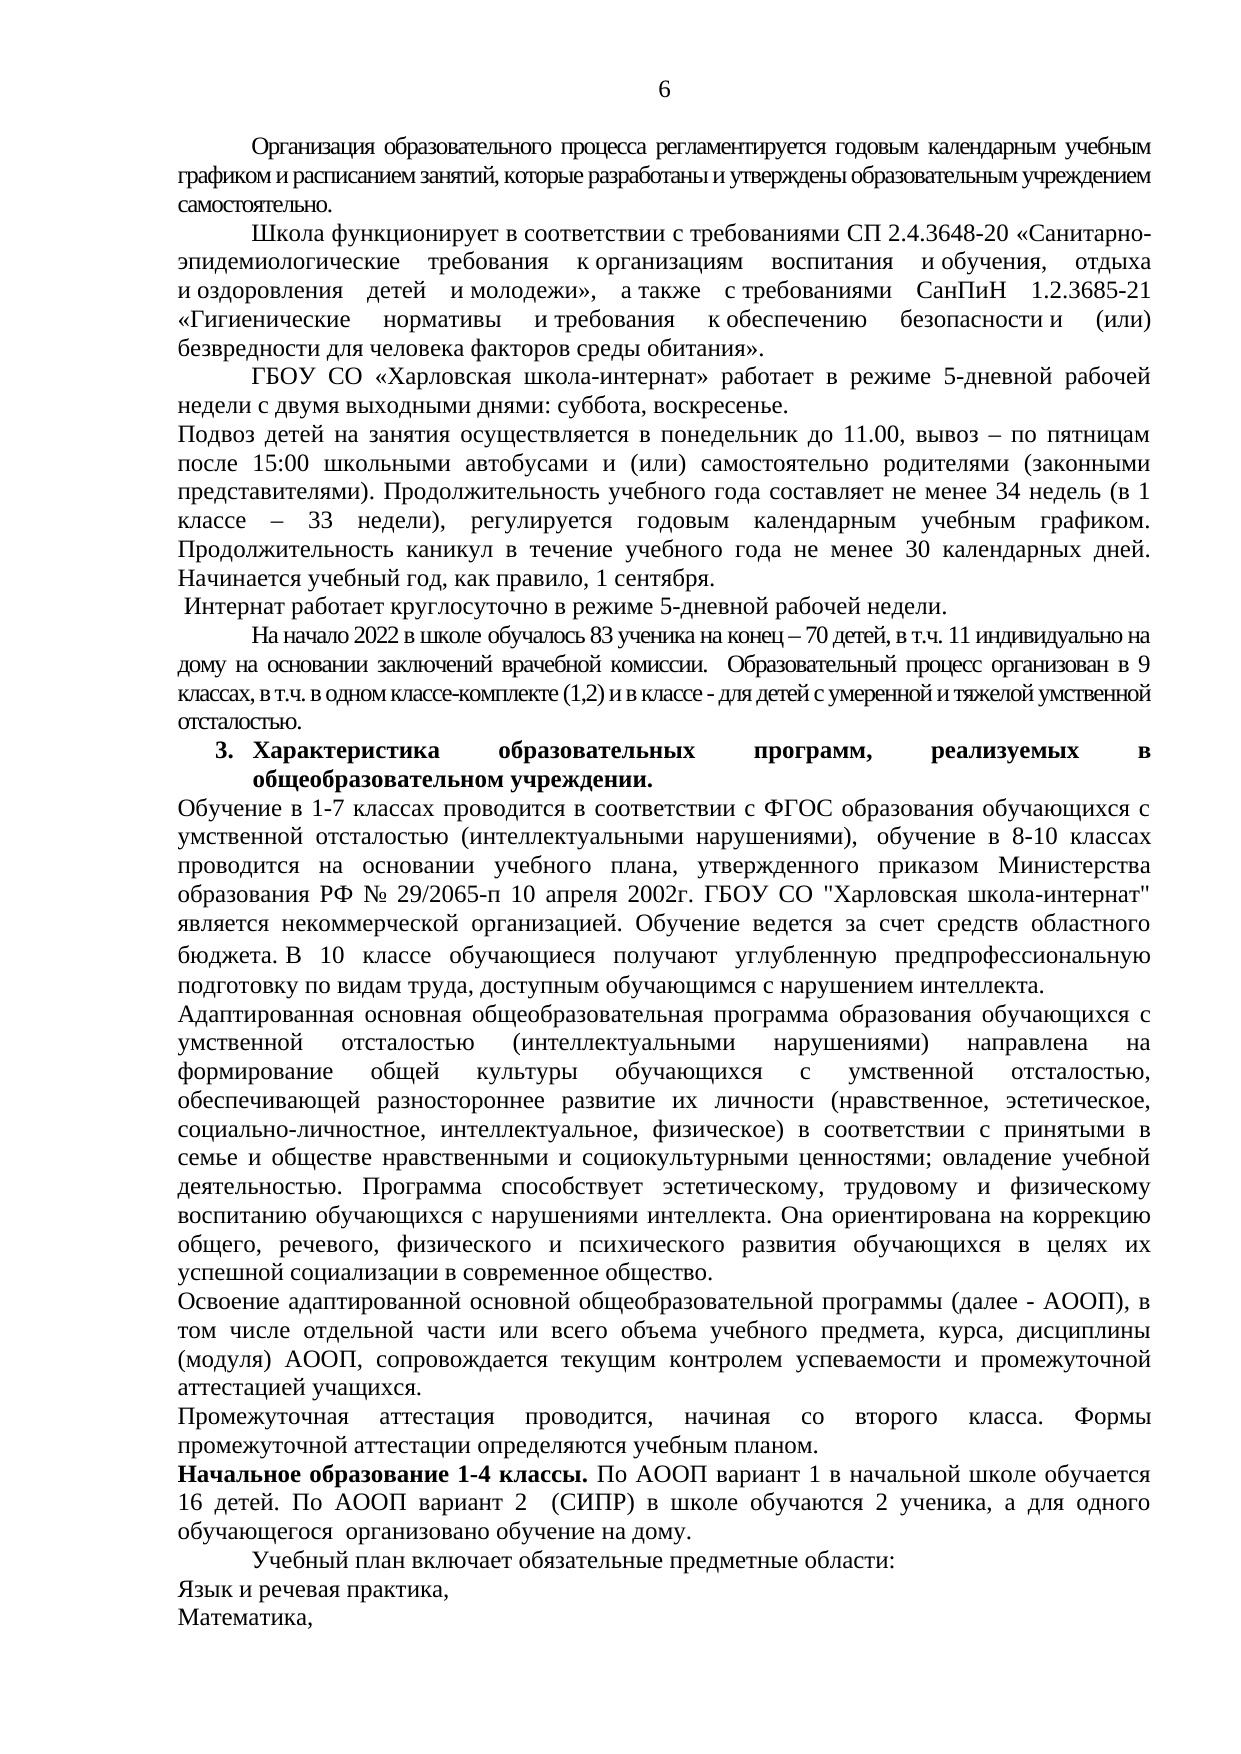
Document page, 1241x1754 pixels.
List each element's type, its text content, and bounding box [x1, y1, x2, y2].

text Математика, [177, 1602, 1152, 1631]
subtitle Обучение в 1-7 классах проводится в соответствии с ФГОС образования обучающихся с умственной отсталостью (интеллектуальными нарушениями), обучение в 8-10 классах проводится на основании учебного плана, утвержденного приказом Министерства образования РФ № 29/2065-п 10 апреля 2002г. ГБОУ СО "Харловская школа-интернат" является некоммерческой организацией. Обучение ведется за счет средств областного бюджета. В 10 классе обучающиеся получают углубленную предпрофессиональную подготовку по видам труда, доступным обучающимся с нарушением интеллекта. [177, 793, 1152, 999]
list Начальное образование 1-4 классы. По АООП вариант 1 в начальной школе обучается 16 детей. По АООП вариант 2 (СИПР) в школе обучаются 2 ученика, а для одного обучающегося организовано обучение на дому. [177, 1459, 1152, 1545]
text Освоение адаптированной основной общеобразовательной программы (далее - АООП), в том числе отдельной части или всего объема учебного предмета, курса, дисциплины (модуля) АООП, сопровождается текущим контролем успеваемости и промежуточной аттестацией учащихся. [177, 1286, 1152, 1401]
text Школа функционирует в соответствии с требованиями СП 2.4.3648-20 «Санитарно-эпидемиологические требования к организациям воспитания и обучения, отдыха и оздоровления детей и молодежи», а также с требованиями СанПиН 1.2.3685-21 «Гигиенические нормативы и требования к обеспечению безопасности и (или) безвредности для человека факторов среды обитания». [177, 218, 1152, 361]
text Интернат работает круглосуточно в режиме 5-дневной рабочей недели. [177, 591, 1152, 620]
text Учебный план включает обязательные предметные области: [177, 1545, 1152, 1574]
text ГБОУ СО «Харловская школа-интернат» работает в режиме 5-дневной рабочей недели с двумя выходными днями: суббота, воскресенье. [177, 361, 1152, 419]
text На начало 2022 в школе обучалось 83 ученика на конец – 70 детей, в т.ч. 11 индивидуально на дому на основании заключений врачебной комиссии. Образовательный процесс организован в 9 классах, в т.ч. в одном классе-комплекте (1,2) и в классе - для детей с умеренной и тяжелой умственной отсталостью. [177, 620, 1152, 735]
text Подвоз детей на занятия осуществляется в понедельник до 11.00, вывоз – по пятницам после 15:00 школьными автобусами и (или) самостоятельно родителями (законными представителями). Продолжительность учебного года составляет не менее 34 недель (в 1 классе – 33 недели), регулируется годовым календарным учебным графиком. Продолжительность каникул в течение учебного года не менее 30 календарных дней. Начинается учебный год, как правило, 1 сентября. [177, 419, 1152, 591]
list Характеристика образовательных программ, реализуемых в общеобразовательном учреждении. [215, 735, 1152, 793]
text Организация образовательного процесса регламентируется годовым календарным учебным графиком и расписанием занятий, которые разработаны и утверждены образовательным учреждением самостоятельно. [177, 131, 1152, 218]
text Язык и речевая практика, [177, 1574, 1152, 1602]
text Адаптированная основная общеобразовательная программа образования обучающихся с умственной отсталостью (интеллектуальными нарушениями) направлена на формирование общей культуры обучающихся с умственной отсталостью, обеспечивающей разностороннее развитие их личности (нравственное, эстетическое, социально-личностное, интеллектуальное, физическое) в соответствии с принятыми в семье и обществе нравственными и социокультурными ценностями; овладение учебной деятельностью. Программа способствует эстетическому, трудовому и физическому воспитанию обучающихся с нарушениями интеллекта. Она ориентирована на коррекцию общего, речевого, физического и психического развития обучающихся в целях их успешной социализации в современное общество. [177, 999, 1152, 1286]
text Промежуточная аттестация проводится, начиная со второго класса. Формы промежуточной аттестации определяются учебным планом. [177, 1401, 1152, 1459]
